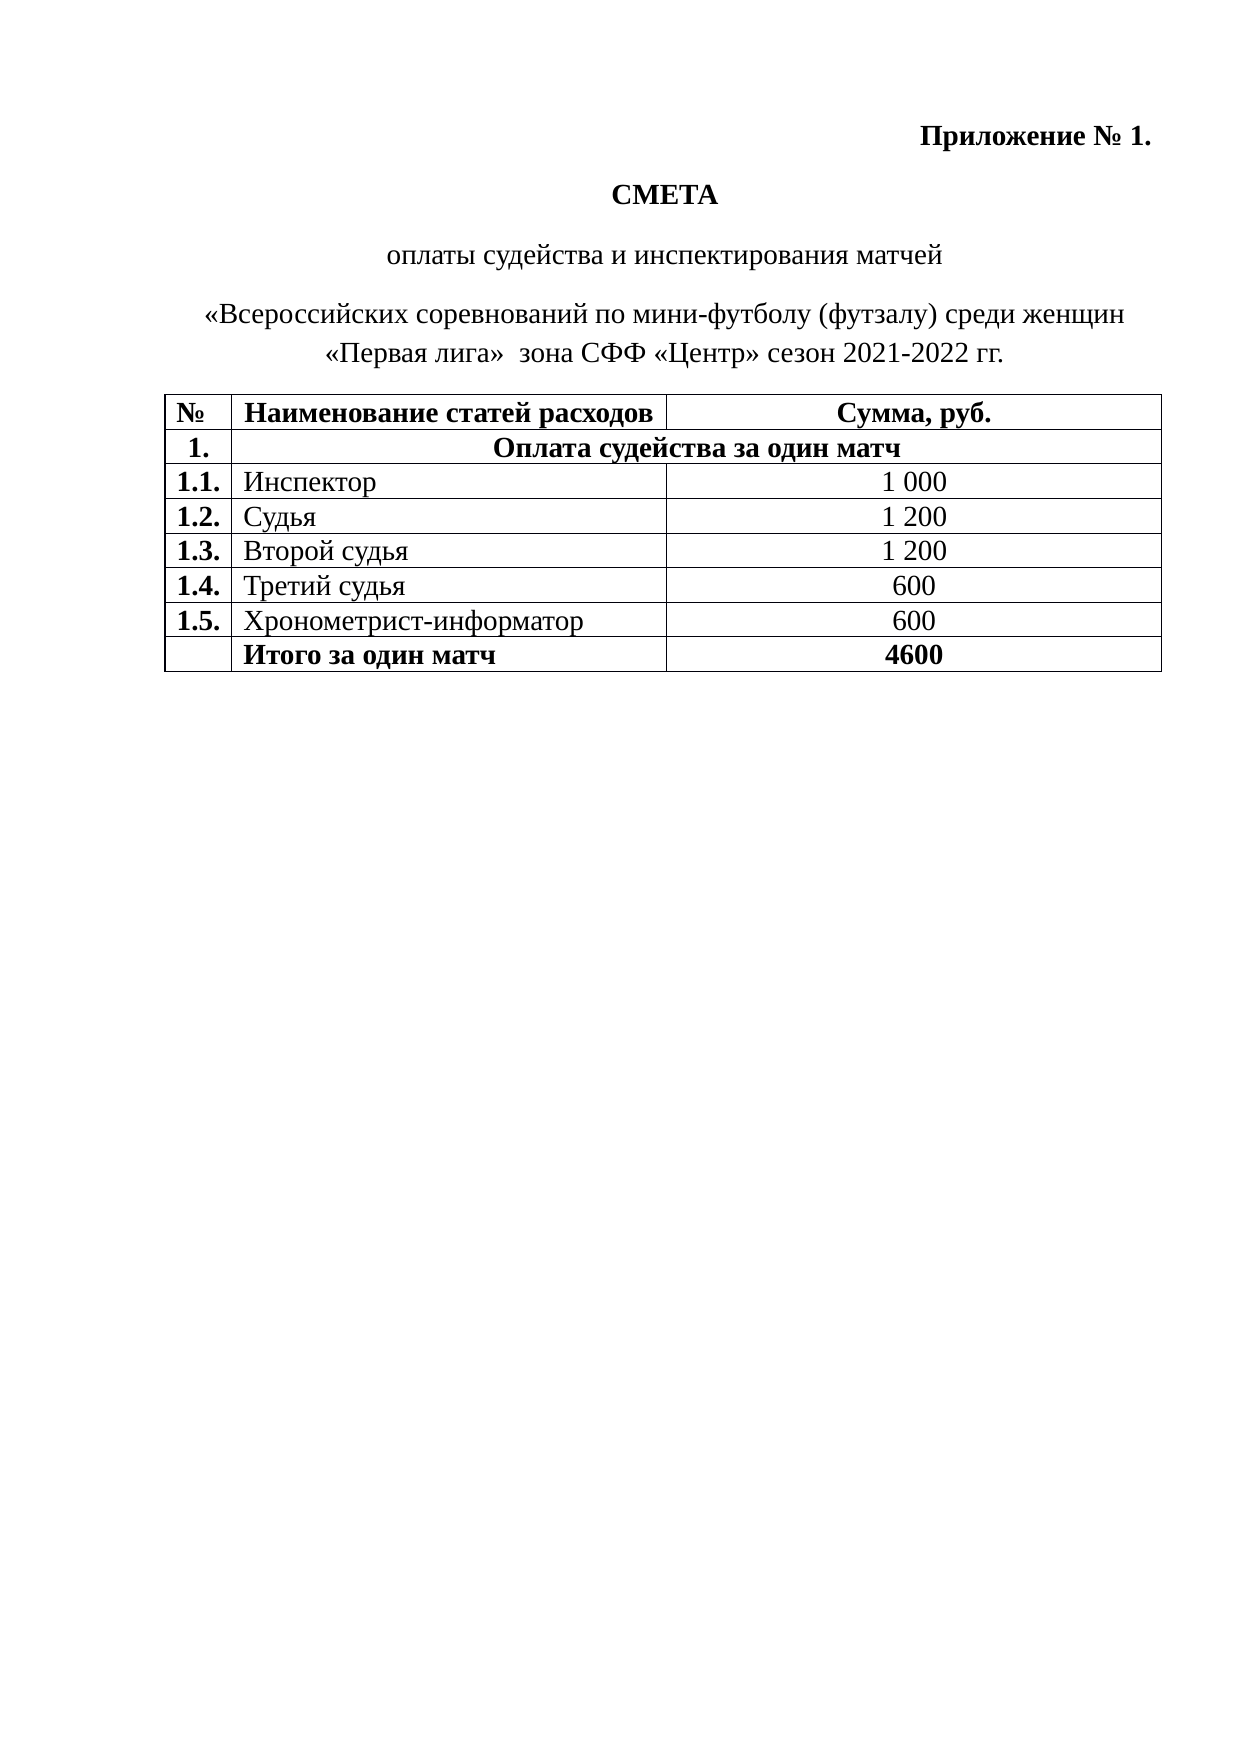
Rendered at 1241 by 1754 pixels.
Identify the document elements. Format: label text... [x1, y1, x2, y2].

table_cell 1.3. [166, 534, 231, 567]
table_cell 1.1. [166, 464, 231, 498]
table_cell 4600 [667, 637, 1161, 671]
text «Всероссийских соревнований по мини-футболу (футзалу) среди женщин «Первая лига» зона СФФ «Центр» сезон 2021-2022 гг. [177, 296, 1152, 368]
table_cell 1.4. [166, 568, 231, 602]
table_cell [166, 637, 231, 671]
table_cell Хронометрист-информатор [232, 603, 666, 636]
text оплаты судейства и инспектирования матчей [177, 237, 1152, 270]
table_cell 1 200 [667, 534, 1161, 567]
table_cell 1 200 [667, 499, 1161, 532]
table_cell 1.5. [166, 603, 231, 636]
table_cell Судья [232, 499, 666, 532]
table_cell 600 [667, 603, 1161, 636]
table_cell Третий судья [232, 568, 666, 602]
table_cell 1 000 [667, 464, 1161, 498]
table_cell 1.2. [166, 499, 231, 532]
table_cell Второй судья [232, 534, 666, 567]
table_header Сумма, руб. [667, 395, 1161, 429]
table_cell Итого за один матч [232, 637, 666, 671]
table_cell 1. [166, 430, 231, 463]
table_cell 600 [667, 568, 1161, 602]
text СМЕТА [177, 177, 1152, 211]
table_header Наименование статей расходов [232, 395, 666, 429]
table_cell Оплата судейства за один матч [232, 430, 1161, 463]
text Приложение № 1. [177, 118, 1152, 152]
table_header № [166, 395, 231, 429]
table_cell Инспектор [232, 464, 666, 498]
